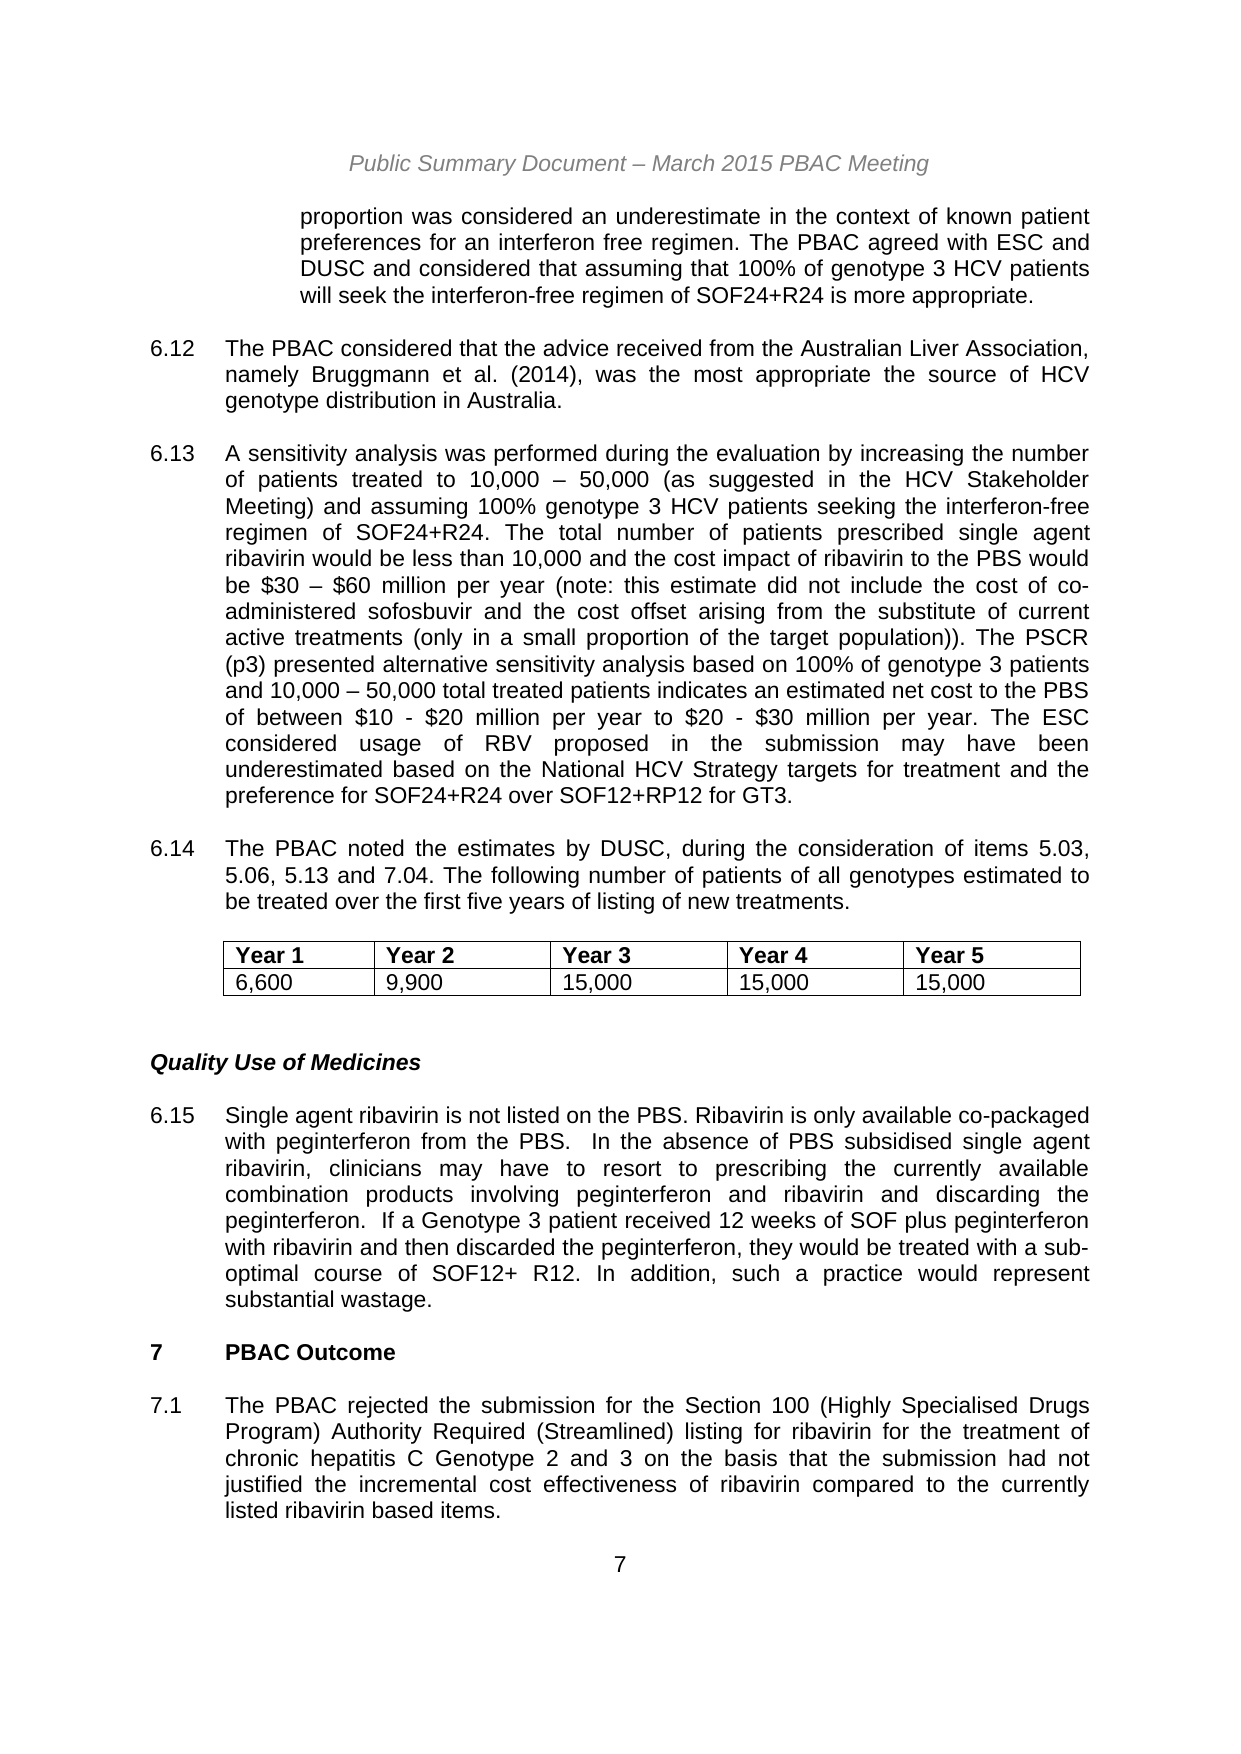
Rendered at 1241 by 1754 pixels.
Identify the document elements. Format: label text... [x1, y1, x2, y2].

table_header Year 5 [904, 942, 1080, 968]
table_header Year 4 [728, 942, 903, 968]
table_cell 6,600 [224, 969, 374, 995]
table_cell 15,000 [551, 969, 727, 995]
list The PBAC considered that the advice received from the Australian Liver Association, namely Bruggmann et al. (2014), was the most appropriate the source of HCV genotype distribution in Australia. [150, 334, 1090, 413]
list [262, 203, 1090, 308]
table_header Year 2 [375, 942, 550, 968]
table_header Year 3 [551, 942, 727, 968]
table_cell 9,900 [375, 969, 550, 995]
subtitle Quality Use of Medicines [150, 1049, 1090, 1076]
list The PBAC rejected the submission for the Section 100 (Highly Specialised Drugs Program) Authority Required (Streamlined) listing for ribavirin for the treatment of chronic hepatitis C Genotype 2 and 3 on the basis that the submission had not justified the incremental cost effectiveness of ribavirin compared to the currently listed ribavirin based items. [150, 1392, 1090, 1523]
table_header Year 1 [224, 942, 374, 968]
list The PBAC noted the estimates by DUSC, during the consideration of items 5.03, 5.06, 5.13 and 7.04. The following number of patients of all genotypes estimated to be treated over the first five years of listing of new treatments. [150, 835, 1090, 914]
subtitle PBAC Outcome [150, 1339, 1090, 1365]
table_cell 15,000 [904, 969, 1080, 995]
list A sensitivity analysis was performed during the evaluation by increasing the number of patients treated to 10,000 – 50,000 (as suggested in the HCV Stakeholder Meeting) and assuming 100% genotype 3 HCV patients seeking the interferon-free regimen of SOF24+R24. The total number of patients prescribed single agent ribavirin would be less than 10,000 and the cost impact of ribavirin to the PBS would be $30 – $60 million per year (note: this estimate did not include the cost of co-administered sofosbuvir and the cost offset arising from the substitute of current active treatments (only in a small proportion of the target population)). The PSCR (p3) presented alternative sensitivity analysis based on 100% of genotype 3 patients and 10,000 – 50,000 total treated patients indicates an estimated net cost to the PBS of between $10 - $20 million per year to $20 - $30 million per year. The ESC considered usage of RBV proposed in the submission may have been underestimated based on the National HCV Strategy targets for treatment and the preference for SOF24+R24 over SOF12+RP12 for GT3. [150, 440, 1090, 809]
list Single agent ribavirin is not listed on the PBS. Ribavirin is only available co-packaged with peginterferon from the PBS. In the absence of PBS subsidised single agent ribavirin, clinicians may have to resort to prescribing the currently available combination products involving peginterferon and ribavirin and discarding the peginterferon. If a Genotype 3 patient received 12 weeks of SOF plus peginterferon with ribavirin and then discarded the peginterferon, they would be treated with a sub-optimal course of SOF12+ R12. In addition, such a practice would represent substantial wastage. [150, 1102, 1090, 1313]
table_cell 15,000 [728, 969, 903, 995]
